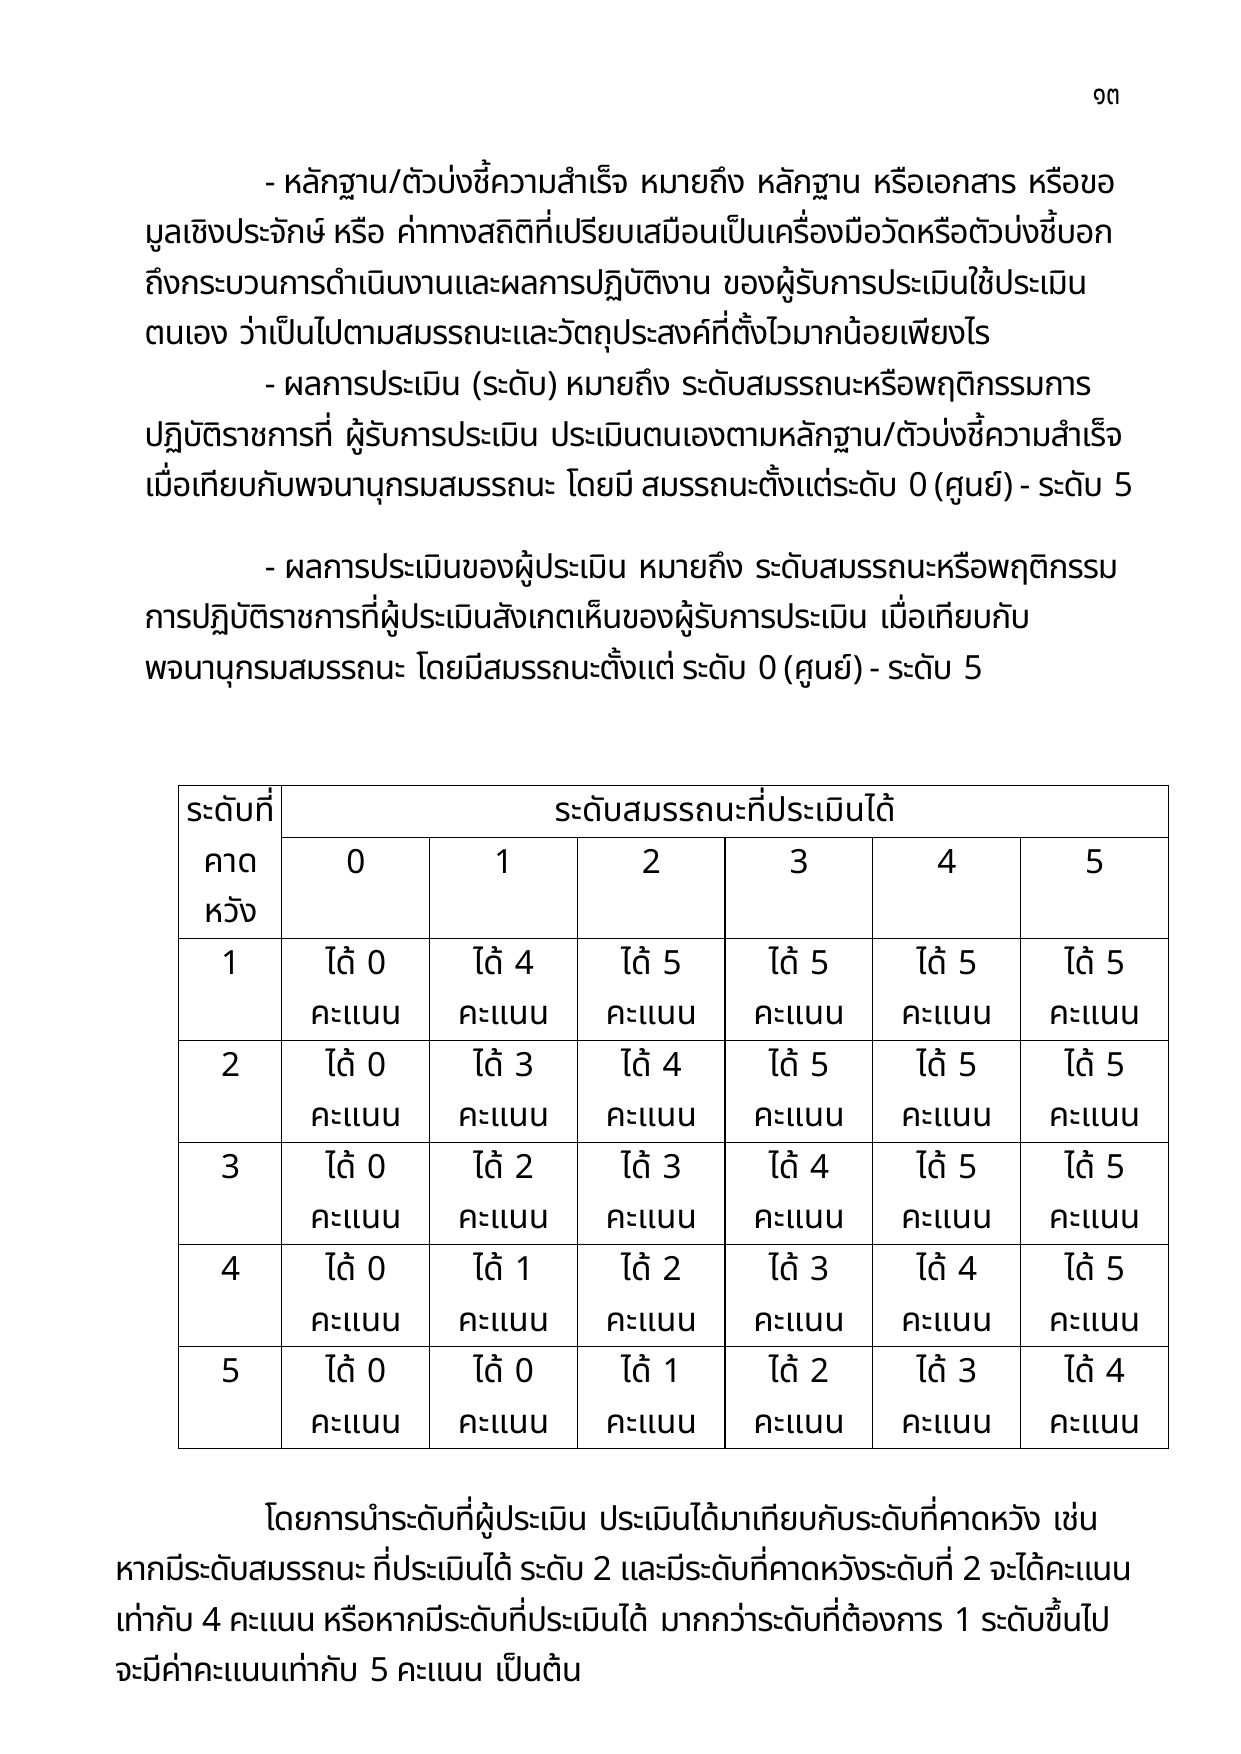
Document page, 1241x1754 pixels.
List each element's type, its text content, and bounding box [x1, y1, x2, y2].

table_cell ได้ 4 คะแนน [873, 1245, 1020, 1346]
table_cell 4 [179, 1245, 281, 1346]
table_cell ได้ 3 คะแนน [578, 1143, 724, 1244]
table_cell 2 [179, 1041, 281, 1142]
table_cell ได้ 5 คะแนน [578, 939, 724, 1040]
table_cell ได้ 0 คะแนน [282, 1347, 429, 1448]
text - ผลการประเมิน (ระดับ) หมายถึง ระดับสมรรถนะหรือพฤติกรรมการปฏิบัติราชการที่ ผู้รับการประเมิน ประเมินตนเองตามหลักฐาน/ตัวบ่งชี้ความสำเร็จเมื่อเทียบกับพจนานุกรมสมรรถนะ โดยมี สมรรถนะตั้งแต่ระดับ 0 (ศูนย์) - ระดับ 5 [144, 360, 1133, 512]
table_cell ได้ 0 คะแนน [430, 1347, 577, 1448]
text - ผลการประเมินของผู้ประเมิน หมายถึง ระดับสมรรถนะหรือพฤติกรรมการปฏิบัติราชการที่ผู้ประเมินสังเกตเห็นของผู้รับการประเมิน เมื่อเทียบกับพจนานุกรมสมรรถนะ โดยมีสมรรถนะตั้งแต่ ระดับ 0 (ศูนย์) - ระดับ 5 [144, 543, 1133, 694]
table_header ระดับสมรรถนะที่ประเมินได้ [282, 786, 1168, 837]
table_cell ได้ 0 คะแนน [282, 939, 429, 1040]
table_cell 5 [1021, 838, 1168, 938]
table_cell 3 [179, 1143, 281, 1244]
text โดยการนำระดับที่ผู้ประเมิน ประเมินได้มาเทียบกับระดับที่คาดหวัง เช่น หากมีระดับสมรรถนะ ที่ประเมินได้ ระดับ 2 และมีระดับที่คาดหวังระดับที่ 2 จะได้คะแนนเท่ากับ 4 คะแนน หรือหากมีระดับที่ประเมินได้ มากกว่าระดับที่ต้องการ 1 ระดับขึ้นไป จะมีค่าคะแนนเท่ากับ 5 คะแนน เป็นต้น [114, 1494, 1137, 1697]
table_cell ได้ 2 คะแนน [578, 1245, 724, 1346]
table_header ระดับที่คาดหวัง [179, 786, 281, 938]
table_cell ได้ 0 คะแนน [282, 1143, 429, 1244]
table_cell ได้ 5 คะแนน [873, 939, 1020, 1040]
table_cell 1 [179, 939, 281, 1040]
table_cell ได้ 1 คะแนน [430, 1245, 577, 1346]
table_cell ได้ 3 คะแนน [726, 1245, 872, 1346]
table_cell ได้ 0 คะแนน [282, 1041, 429, 1142]
table_cell ได้ 5 คะแนน [726, 1041, 872, 1142]
table_cell 3 [726, 838, 872, 938]
table_cell ได้ 5 คะแนน [726, 939, 872, 1040]
table_cell ได้ 4 คะแนน [430, 939, 577, 1040]
table_cell ได้ 5 คะแนน [1021, 939, 1168, 1040]
text - หลักฐาน/ตัวบ่งชี้ความสำเร็จ หมายถึง หลักฐาน หรือเอกสาร หรือขอมูลเชิงประจักษ์ หรือ ค่าทางสถิติที่เปรียบเสมือนเป็นเครื่องมือวัดหรือตัวบ่งชี้บอกถึงกระบวนการดําเนินงานและผลการปฏิบัติงาน ของผู้รับการประเมินใช้ประเมินตนเอง ว่าเป็นไปตามสมรรถนะและวัตถุประสงค์ที่ตั้งไวมากน้อยเพียงไร [144, 158, 1133, 360]
table_cell ได้ 3 คะแนน [430, 1041, 577, 1142]
table_cell ได้ 4 คะแนน [1021, 1347, 1168, 1448]
table_cell ได้ 5 คะแนน [873, 1143, 1020, 1244]
table_cell 5 [179, 1347, 281, 1448]
table_cell 2 [578, 838, 724, 938]
table_cell 4 [873, 838, 1020, 938]
table_cell ได้ 5 คะแนน [1021, 1041, 1168, 1142]
table_cell ได้ 5 คะแนน [873, 1041, 1020, 1142]
table_cell ได้ 5 คะแนน [1021, 1245, 1168, 1346]
table_cell ได้ 3 คะแนน [873, 1347, 1020, 1448]
table_cell ได้ 2 คะแนน [726, 1347, 872, 1448]
table_cell 1 [430, 838, 577, 938]
table_cell ได้ 1 คะแนน [578, 1347, 724, 1448]
table_cell ได้ 5 คะแนน [1021, 1143, 1168, 1244]
table_cell ได้ 4 คะแนน [726, 1143, 872, 1244]
table_cell ได้ 0 คะแนน [282, 1245, 429, 1346]
table_cell 0 [282, 838, 429, 938]
table_cell ได้ 2 คะแนน [430, 1143, 577, 1244]
table_cell ได้ 4 คะแนน [578, 1041, 724, 1142]
